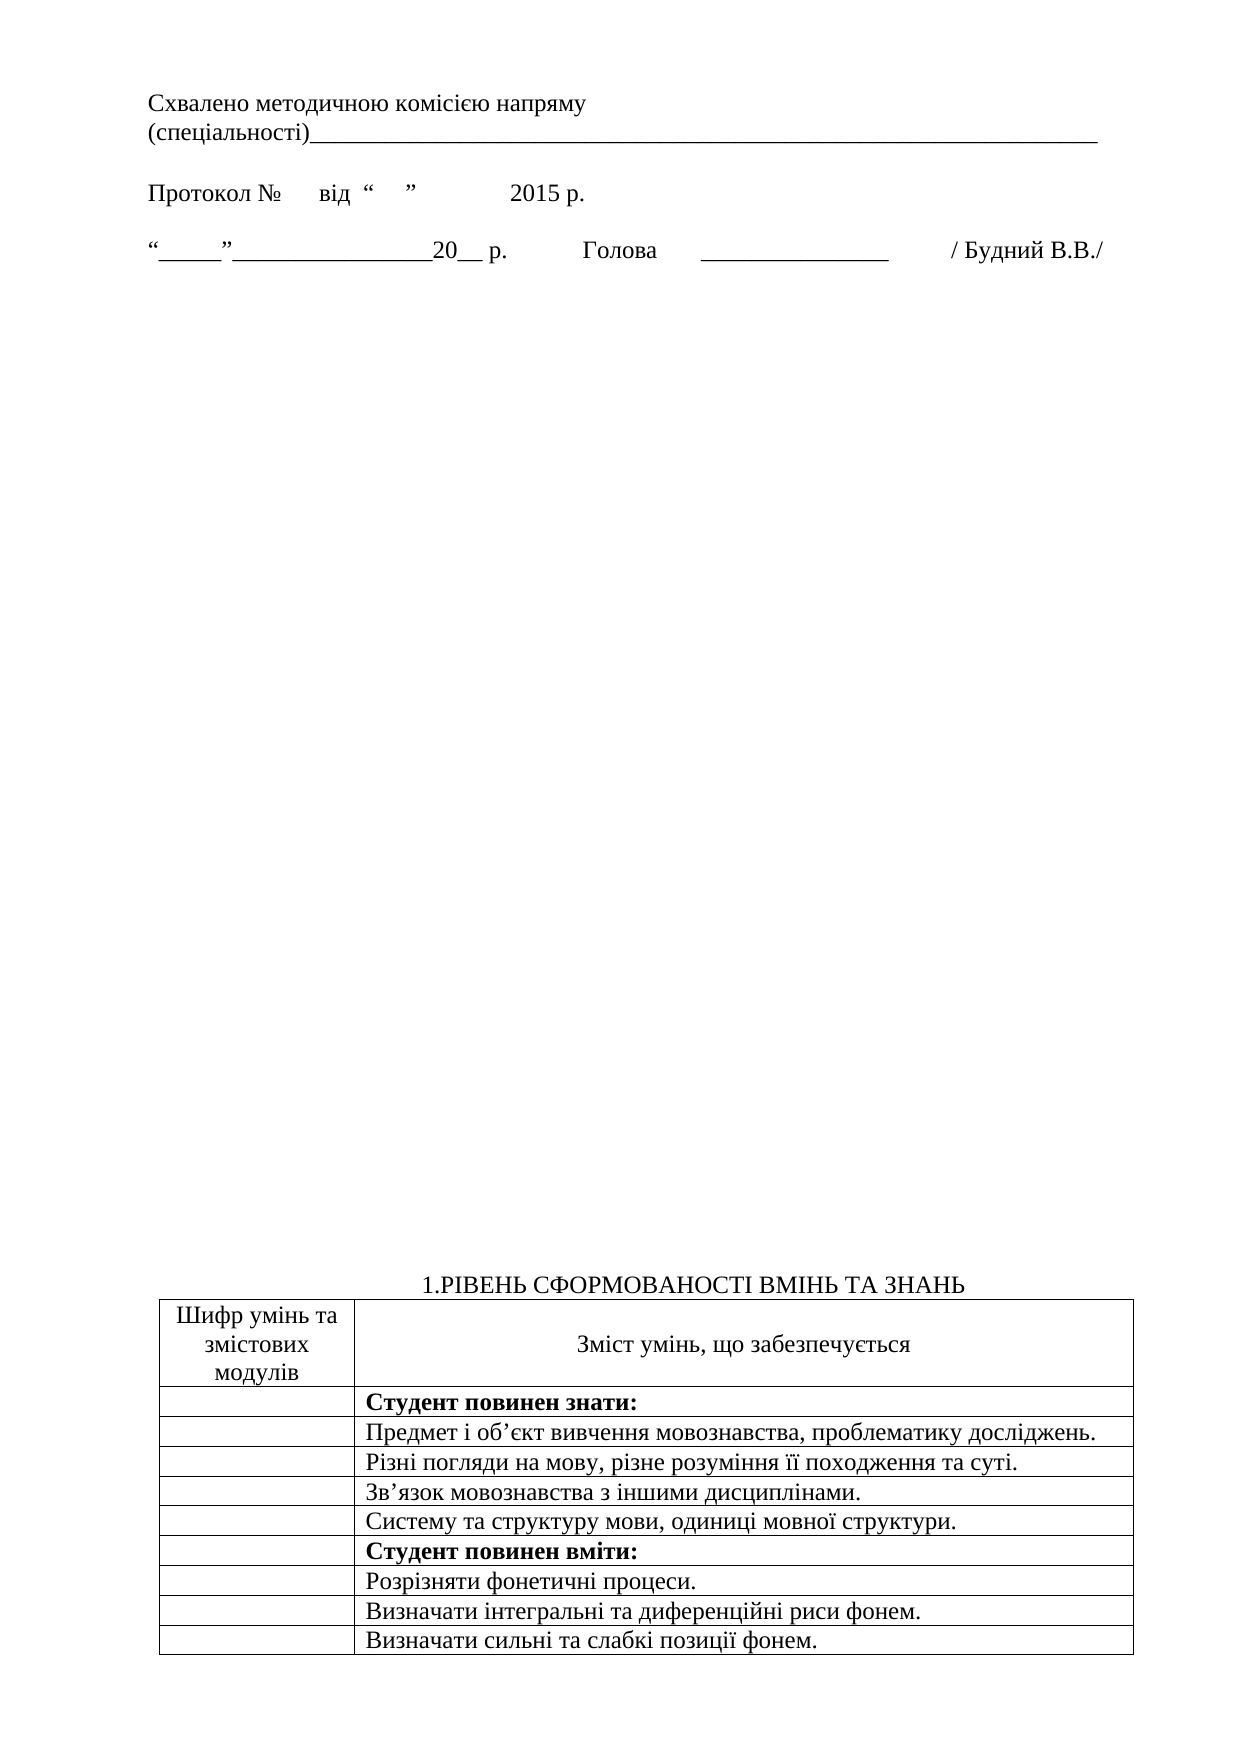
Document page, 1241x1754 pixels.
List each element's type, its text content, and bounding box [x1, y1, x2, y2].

table_header Зміст умінь, що забезпечується [355, 1300, 1133, 1386]
table_cell [160, 1566, 354, 1595]
table_cell [160, 1447, 354, 1476]
table_cell [160, 1536, 354, 1565]
table_cell [160, 1387, 354, 1416]
text 1.РІВЕНЬ СФОРМОВАНОСТІ ВМІНЬ ТА ЗНАНЬ [235, 1270, 1152, 1299]
table_cell [160, 1417, 354, 1446]
table_cell [160, 1596, 354, 1624]
table_cell [160, 1477, 354, 1505]
text Протокол № від “ ” 2015 р. [148, 178, 1152, 206]
table_cell Визначати інтегральні та диференційні риси фонем. [355, 1596, 1133, 1624]
table_cell Розрізняти фонетичні процеси. [355, 1566, 1133, 1595]
table_cell Систему та структуру мови, одиниці мовної структури. [355, 1506, 1133, 1535]
table_cell Предмет і об’єкт вивчення мовознавства, проблематику досліджень. [355, 1417, 1133, 1446]
table_cell [160, 1626, 354, 1654]
table_cell Зв’язок мовознавства з іншими дисциплінами. [355, 1477, 1133, 1505]
table_cell Визначати сильні та слабкі позиції фонем. [355, 1626, 1133, 1654]
table_cell Студент повинен знати: [355, 1387, 1133, 1416]
table_cell [160, 1506, 354, 1535]
text Схвалено методичною комісією напряму (спеціальності)_______________________________________________________________ [148, 88, 1152, 146]
text “_____”________________20__ р. Голова _______________ / Будний В.В./ [148, 235, 1152, 264]
table_cell Різні погляди на мову, різне розуміння її походження та суті. [355, 1447, 1133, 1476]
table_cell Студент повинен вміти: [355, 1536, 1133, 1565]
table_header Шифр умінь та змістових модулів [160, 1300, 354, 1386]
